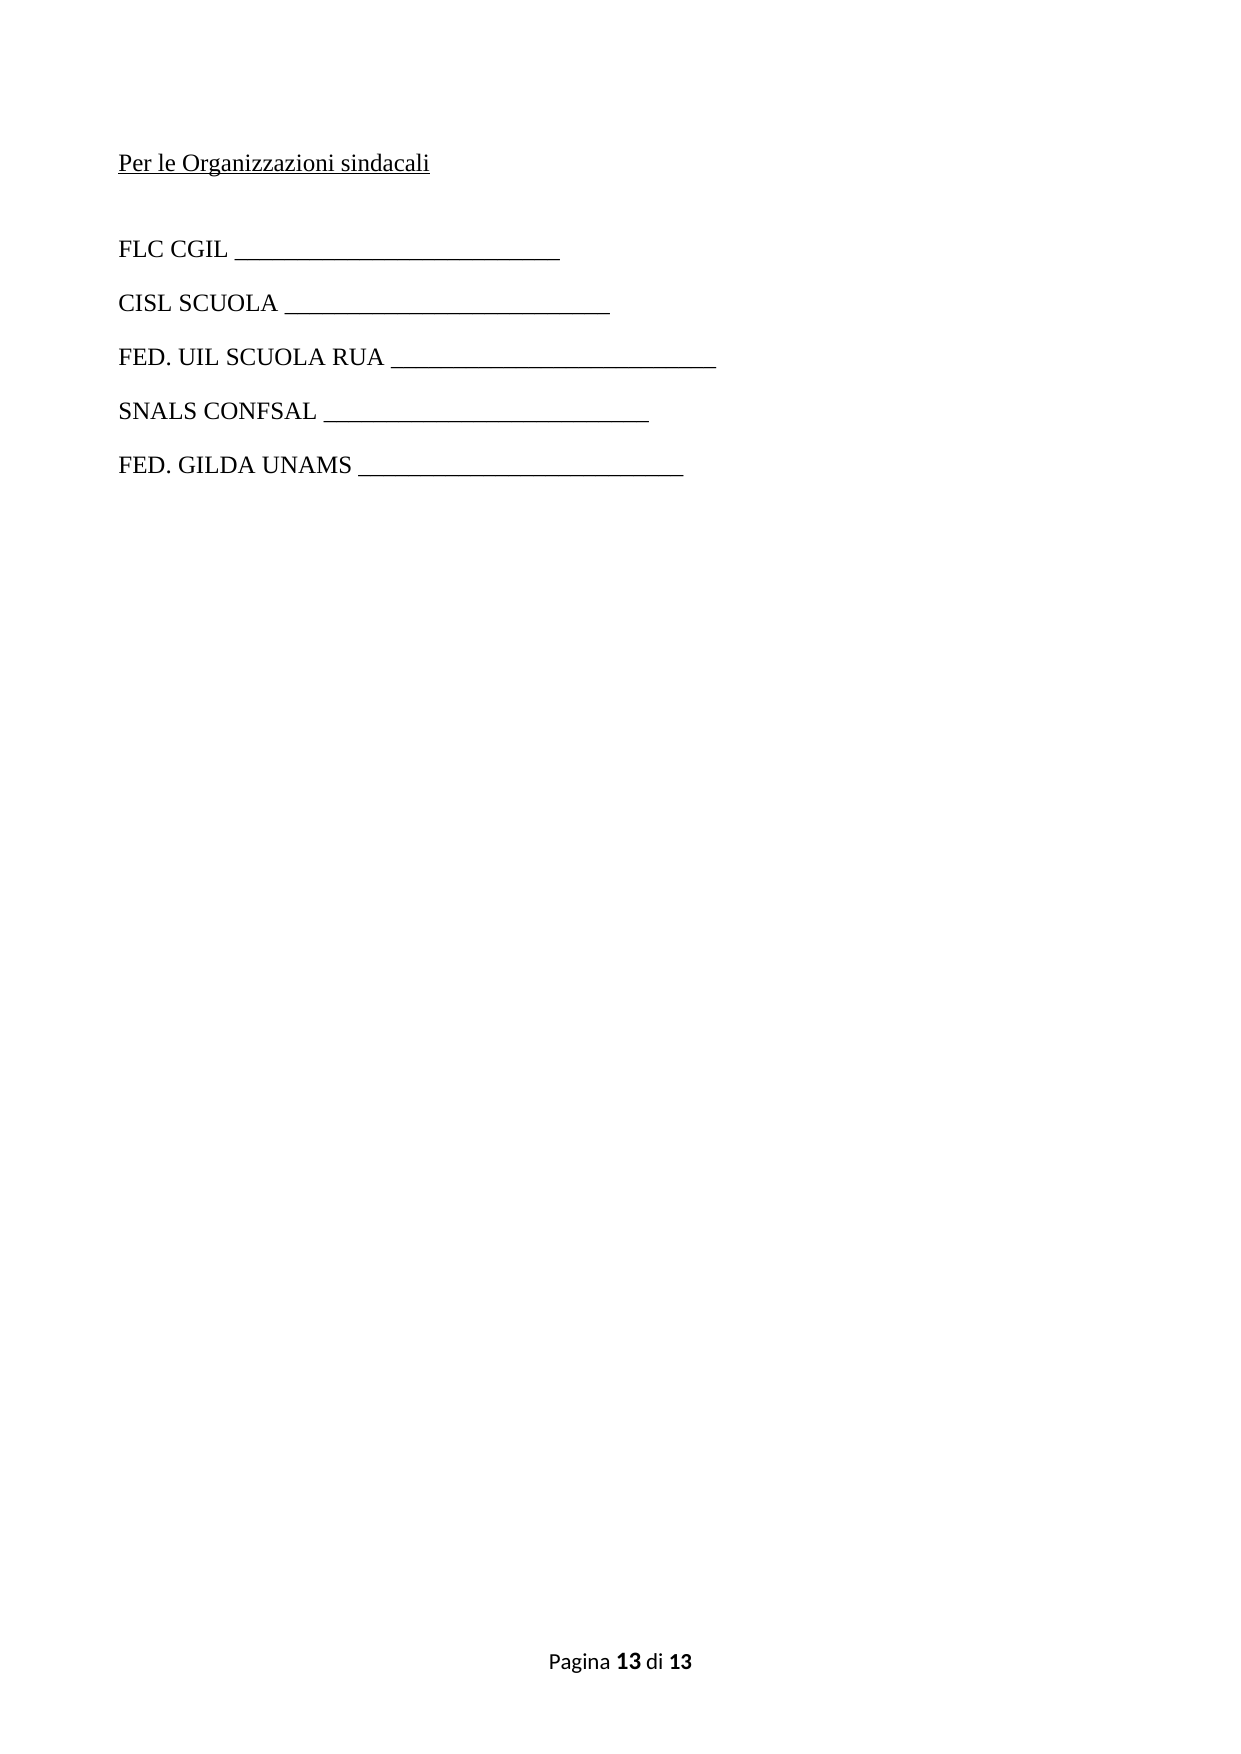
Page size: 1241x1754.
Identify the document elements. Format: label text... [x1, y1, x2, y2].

text FLC CGIL __________________________ [118, 201, 1122, 263]
text Per le Organizzazioni sindacali [118, 148, 1122, 176]
text FED. GILDA UNAMS __________________________ [118, 450, 1122, 479]
text SNALS CONFSAL __________________________ [118, 396, 1122, 425]
text FED. UIL SCUOLA RUA __________________________ [118, 342, 1122, 371]
text CISL SCUOLA __________________________ [118, 288, 1122, 317]
